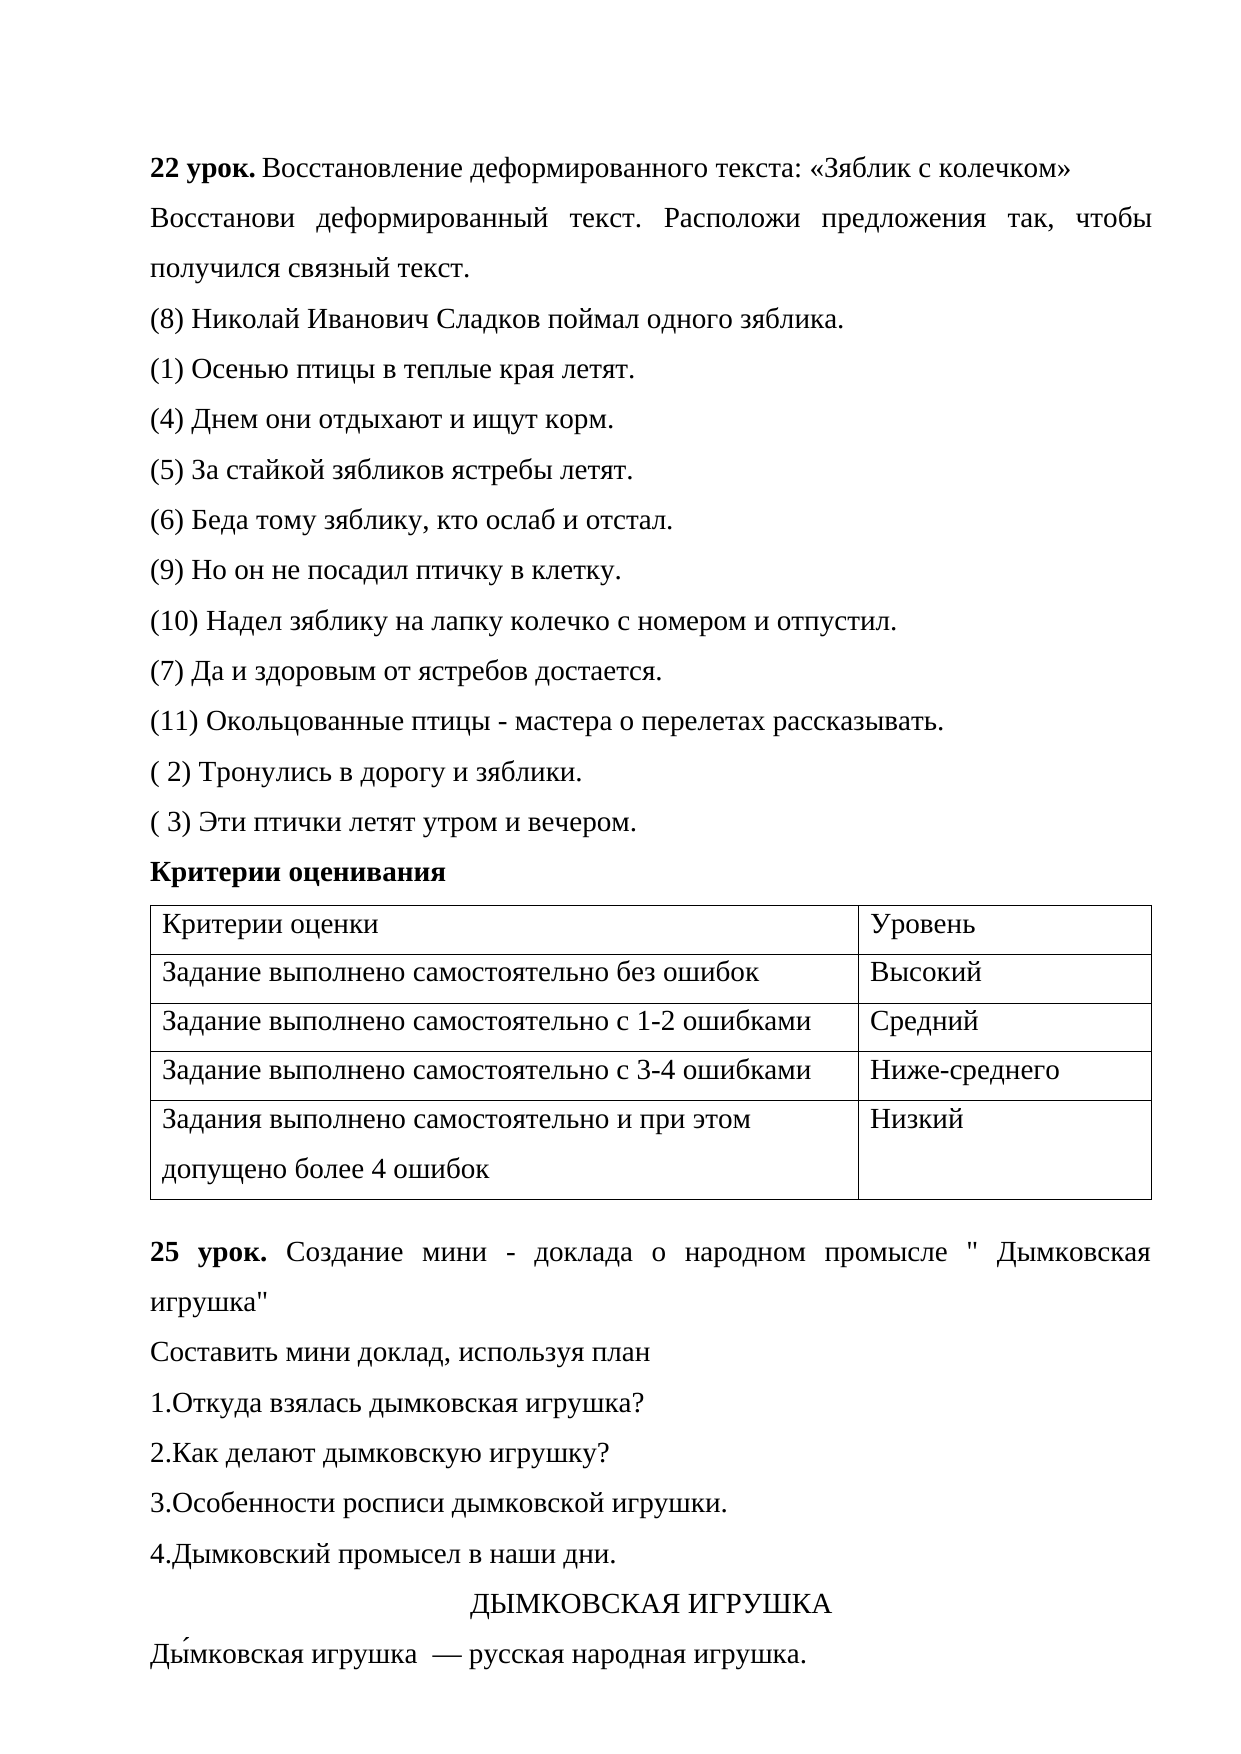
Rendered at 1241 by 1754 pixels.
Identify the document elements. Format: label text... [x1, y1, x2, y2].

text 1.Откуда взялась дымковская игрушка? [150, 1385, 1152, 1418]
table_cell Высокий [859, 955, 1151, 1002]
text (8) Николай Иванович Сладков поймал одного зяблика. [150, 301, 1152, 334]
table_header Уровень [859, 906, 1151, 953]
text (11) Окольцованные птицы - мастера о перелетах рассказывать. [150, 703, 1152, 737]
text Составить мини доклад, используя план [150, 1334, 1152, 1368]
text ( 3) Эти птички летят утром и вечером. [150, 804, 1152, 838]
text (10) Надел зяблику на лапку колечко с номером и отпустил. [150, 603, 1152, 636]
text 25 урок. Создание мини - доклада о народном промысле " Дымковская игрушка" [150, 1234, 1152, 1318]
table_cell Ниже-среднего [859, 1052, 1151, 1100]
text ( 2) Тронулись в дорогу и зяблики. [150, 754, 1152, 787]
text 22 урок. Восстановление деформированного текста: «Зяблик с колечком» [150, 150, 1152, 183]
text 2.Как делают дымковскую игрушку? [150, 1435, 1152, 1469]
table_cell Средний [859, 1004, 1151, 1051]
text (4) Днем они отдыхают и ищут корм. [150, 402, 1152, 435]
text (5) За стайкой зябликов ястребы летят. [150, 452, 1152, 485]
table_cell Задание выполнено самостоятельно с 3-4 ошибками [151, 1052, 858, 1100]
table_cell Задания выполнено самостоятельно и при этом допущено более 4 ошибок [151, 1101, 858, 1199]
text Ды́мковская игрушка — русская народная игрушка. [150, 1636, 1152, 1670]
text 3.Особенности росписи дымковской игрушки. [150, 1485, 1152, 1519]
text Восстанови деформированный текст. Расположи предложения так, чтобы получился связный текст. [150, 200, 1152, 284]
text Критерии оценивания [150, 854, 1152, 888]
table_cell Задание выполнено самостоятельно без ошибок [151, 955, 858, 1002]
text (9) Но он не посадил птичку в клетку. [150, 552, 1152, 586]
table_cell Низкий [859, 1101, 1151, 1199]
text ДЫМКОВСКАЯ ИГРУШКА [150, 1586, 1152, 1619]
text (6) Беда тому зяблику, кто ослаб и отстал. [150, 502, 1152, 536]
table_cell Задание выполнено самостоятельно с 1-2 ошибками [151, 1004, 858, 1051]
table_header Критерии оценки [151, 906, 858, 953]
text (7) Да и здоровым от ястребов достается. [150, 653, 1152, 687]
text 4.Дымковский промысел в наши дни. [150, 1536, 1152, 1569]
text (1) Осенью птицы в теплые края летят. [150, 351, 1152, 385]
